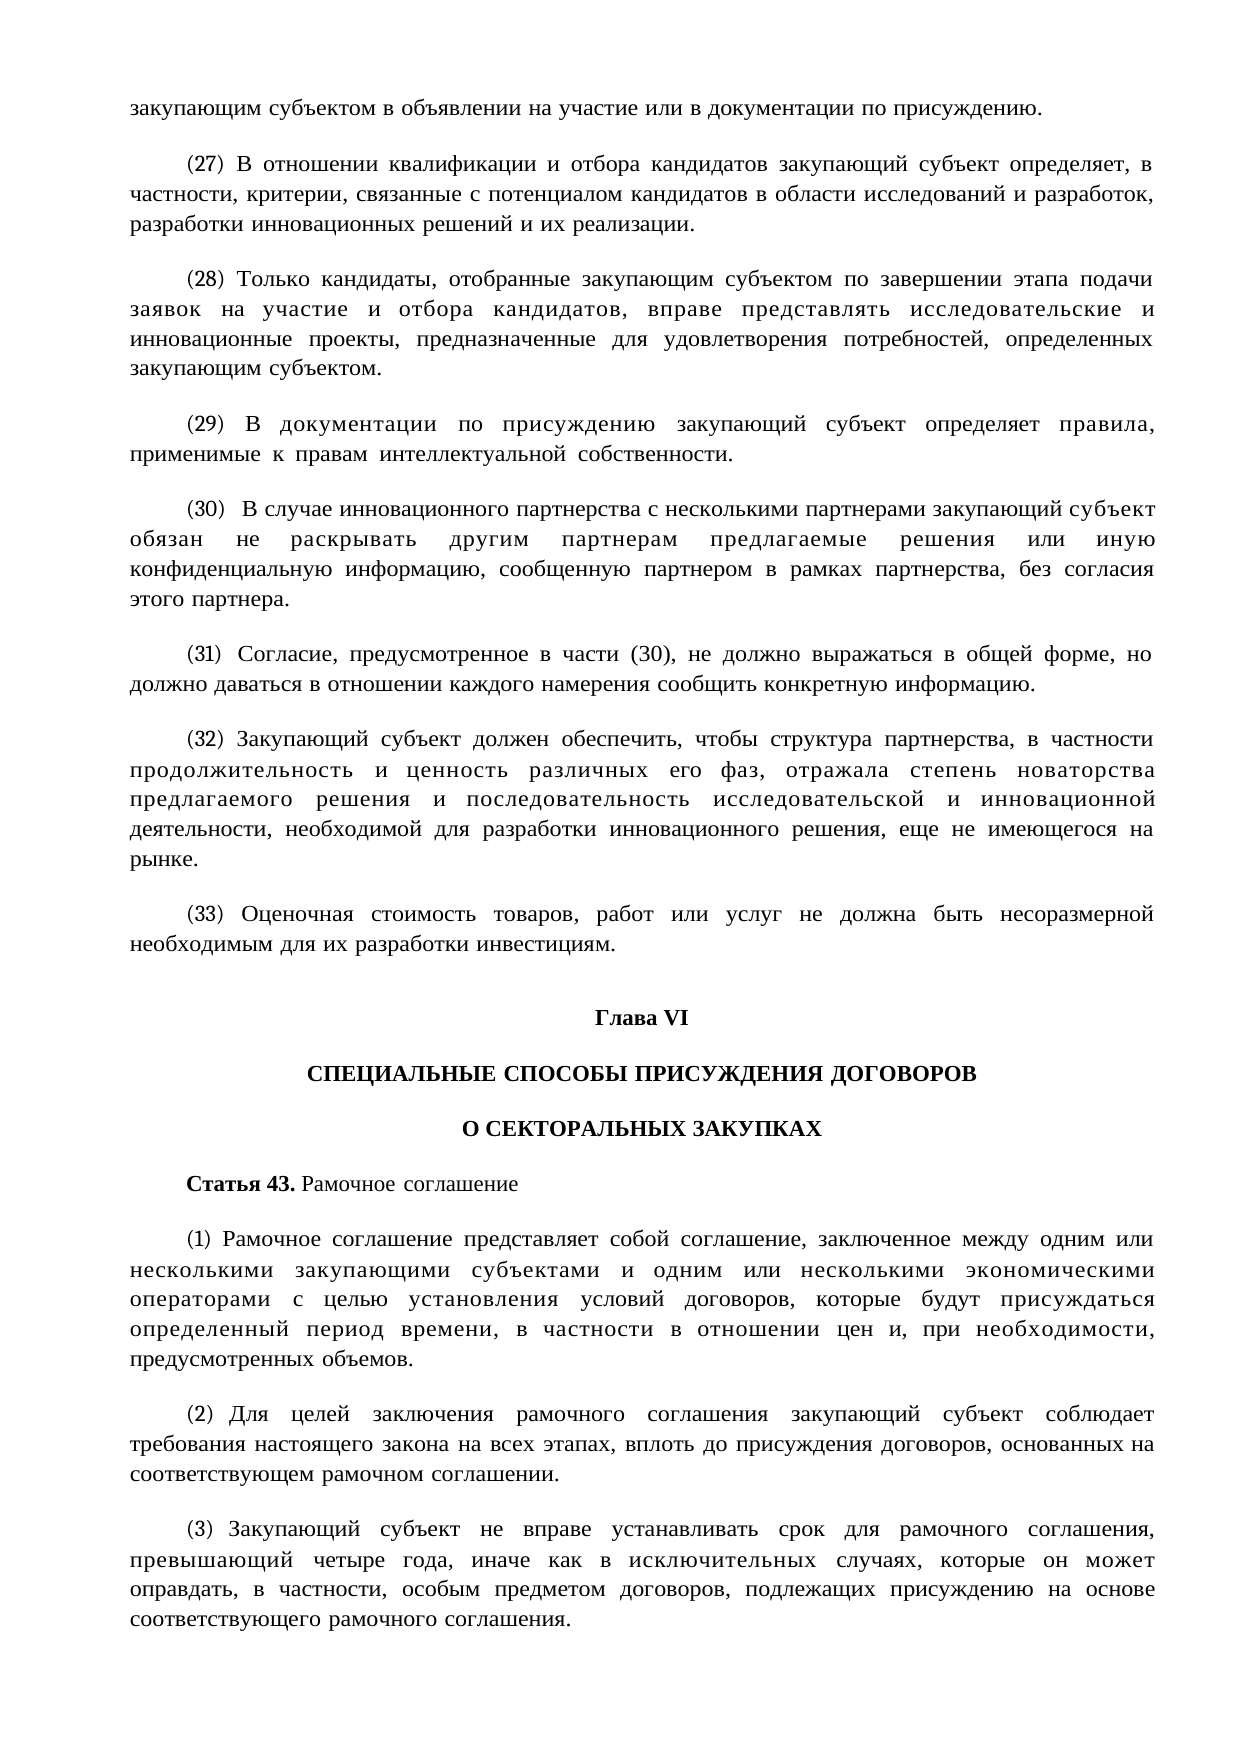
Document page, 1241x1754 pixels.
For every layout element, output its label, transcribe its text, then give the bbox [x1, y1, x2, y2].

list В документации по присуждению закупающий субъект определяет правила, применимые к правам интеллектуальной собственности. [129, 409, 1155, 466]
text СПЕЦИАЛЬНЫЕ СПОСОБЫ ПРИСУЖДЕНИЯ ДОГОВОРОВ О СЕКТОРАЛЬНЫХ ЗАКУПКАХ [303, 1059, 980, 1141]
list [129, 94, 1155, 121]
list В случае инновационного партнерства с несколькими партнерами закупающий субъект обязан не раскрывать другим партнерам предлагаемые решения или иную конфиденциальную информацию, сообщенную партнером в рамках партнерства, без согласия этого партнера. [129, 495, 1156, 611]
list Оценочная стоимость товаров, работ или услуг не должна быть несоразмерной необходимым для их разработки инвестициям. [129, 900, 1155, 957]
text Статья 43. Рамочное соглашение [186, 1170, 1169, 1197]
list Только кандидаты, отобранные закупающим субъектом по завершении этапа подачи заявок на участие и отбора кандидатов, вправе представлять исследовательские и инновационные проекты, предназначенные для удовлетворения потребностей, определенных закупающим субъектом. [129, 265, 1154, 381]
list Согласие, предусмотренное в части (30), не должно выражаться в общей форме, но должно даваться в отношении каждого намерения сообщить конкретную информацию. [129, 640, 1154, 697]
list В отношении квалификации и отбора кандидатов закупающий субъект определяет, в частности, критерии, связанные с потенциалом кандидатов в области исследований и разработок, разработки инновационных решений и их реализации. [129, 149, 1154, 236]
list Для целей заключения рамочного соглашения закупающий субъект соблюдает требования настоящего закона на всех этапах, вплоть до присуждения договоров, основанных на соответствующем рамочном соглашении. [129, 1400, 1155, 1487]
list Рамочное соглашение представляет собой соглашение, заключенное между одним или несколькими закупающими субъектами и одним или несколькими экономическими операторами с целью установления условий договоров, которые будут присуждаться определенный период времени, в частности в отношении цен и, при необходимости, предусмотренных объемов. [129, 1225, 1155, 1371]
list Закупающий субъект не вправе устанавливать срок для рамочного соглашения, превышающий четыре года, иначе как в исключительных случаях, которые он может оправдать, в частности, особым предметом договоров, подлежащих присуждению на основе соответствующего рамочного соглашения. [129, 1515, 1155, 1631]
text Глава VI [533, 1004, 750, 1031]
list Закупающий субъект должен обеспечить, чтобы структура партнерства, в частности продолжительность и ценность различных его фаз, отражала степень новаторства предлагаемого решения и последовательность исследовательской и инновационной деятельности, необходимой для разработки инновационного решения, еще не имеющегося на рынке. [129, 725, 1156, 871]
